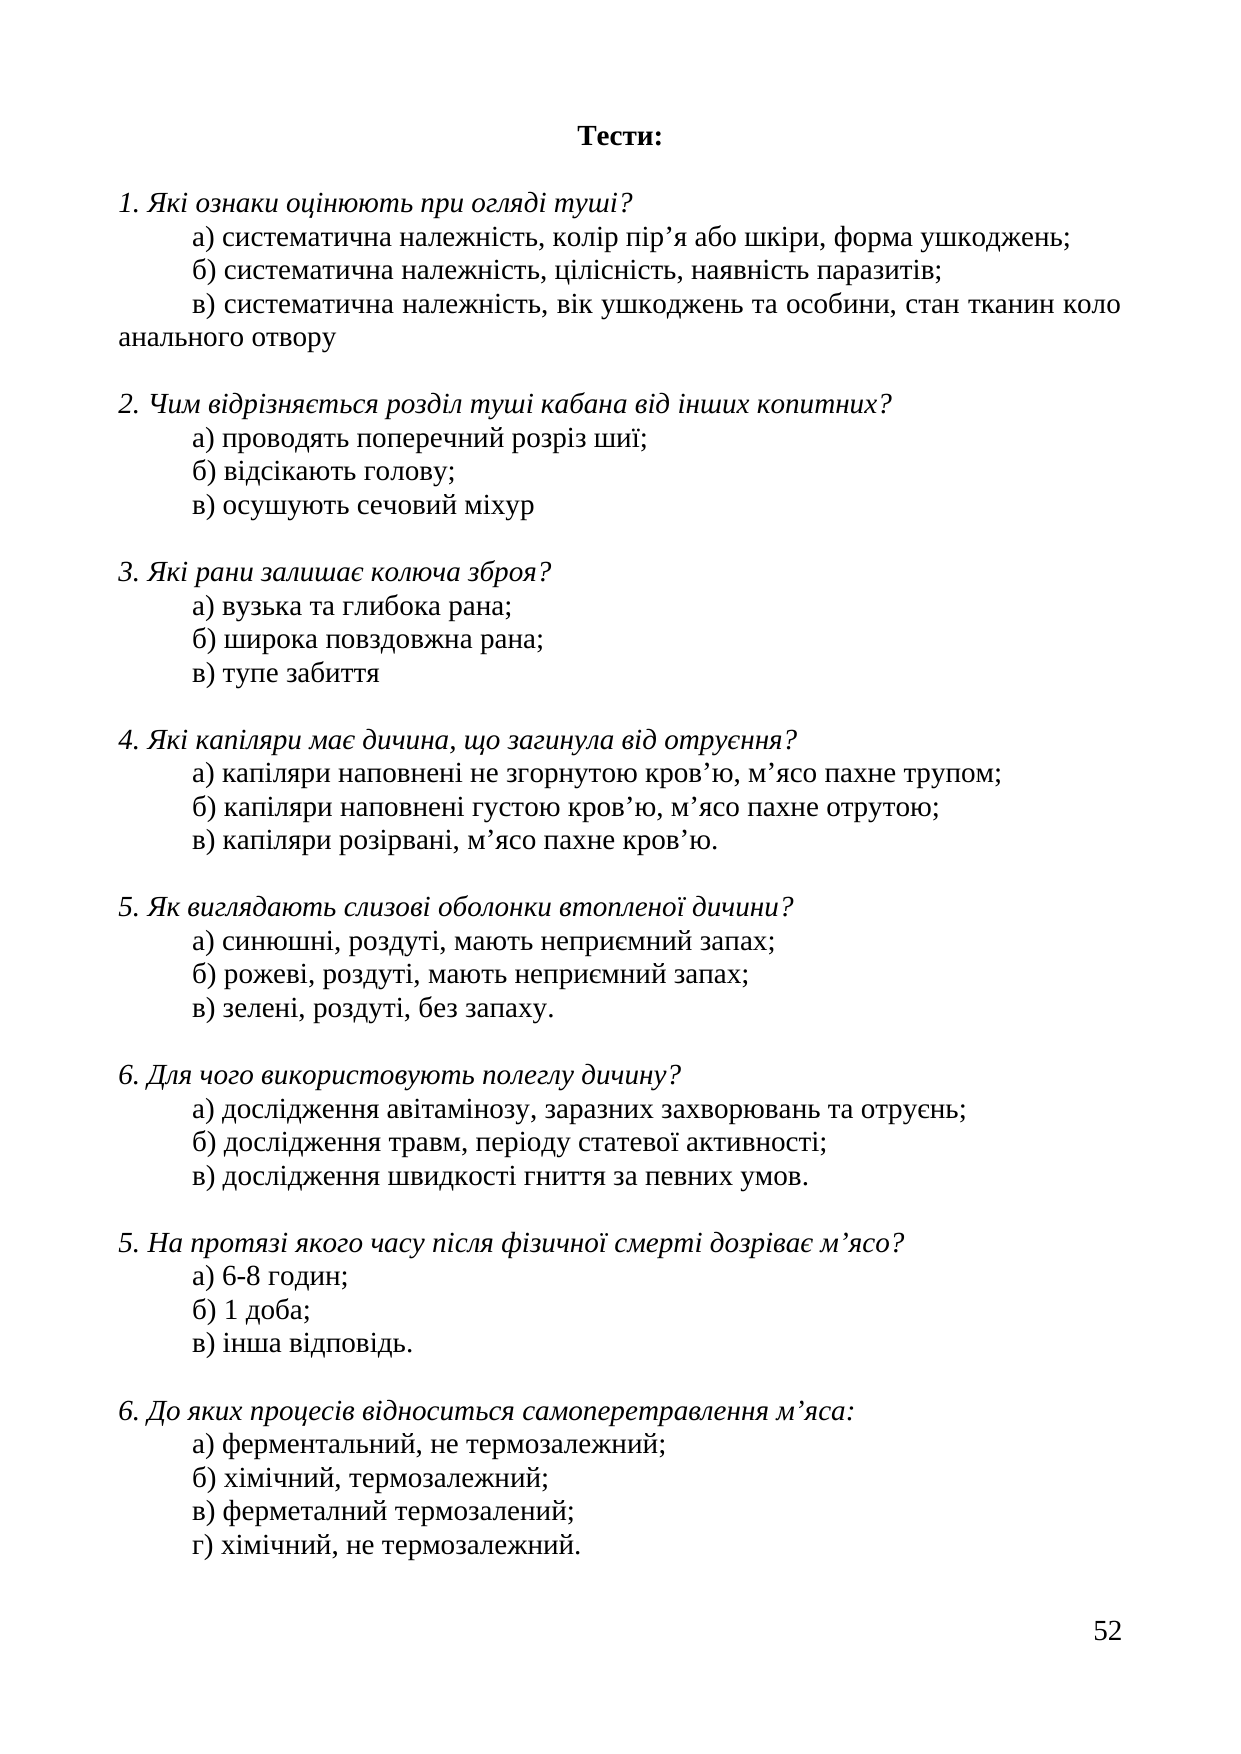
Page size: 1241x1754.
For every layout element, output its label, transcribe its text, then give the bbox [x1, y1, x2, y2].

text а) ферментальний, не термозалежний; [118, 1426, 1122, 1460]
text б) рожеві, роздуті, мають неприємний запах; [118, 957, 1122, 990]
text а) проводять поперечний розріз шиї; [118, 420, 1122, 453]
text б) хімічний, термозалежний; [118, 1460, 1122, 1493]
text Тести: [118, 118, 1122, 152]
text а) систематична належність, колір пір’я або шкіри, форма ушкоджень; [118, 219, 1122, 252]
text г) хімічний, не термозалежний. [118, 1527, 1122, 1560]
text 6. Для чого використовують полеглу дичину? [118, 1057, 1122, 1091]
text 2. Чим відрізняється розділ туші кабана від інших копитних? [118, 386, 1122, 420]
text 4. Які капіляри має дичина, що загинула від отруєння? [118, 722, 1122, 755]
text а) капіляри наповнені не згорнутою кров’ю, м’ясо пахне трупом; [118, 755, 1122, 789]
text 5. На протязі якого часу після фізичної смерті дозріває м’ясо? [118, 1225, 1122, 1258]
text в) ферметалний термозалений; [118, 1493, 1122, 1527]
text б) систематична належність, цілісність, наявність паразитів; [118, 252, 1122, 286]
text б) капіляри наповнені густою кров’ю, м’ясо пахне отрутою; [118, 789, 1122, 822]
text в) систематична належність, вік ушкоджень та особини, стан тканин коло анального отвору [118, 286, 1122, 353]
text 6. До яких процесів відноситься самоперетравлення м’яса: [118, 1393, 1122, 1426]
text б) 1 доба; [118, 1292, 1122, 1326]
text 1. Які ознаки оцінюють при огляді туші? [118, 185, 1122, 219]
text б) відсікають голову; [118, 453, 1122, 487]
text 3. Які рани залишає колюча зброя? [118, 554, 1122, 588]
text в) осушують сечовий міхур [118, 487, 1122, 521]
text в) дослідження швидкості гниття за певних умов. [118, 1158, 1122, 1191]
text а) вузька та глибока рана; [118, 588, 1122, 621]
text а) синюшні, роздуті, мають неприємний запах; [118, 923, 1122, 957]
text б) дослідження травм, періоду статевої активності; [118, 1124, 1122, 1158]
text а) дослідження авітамінозу, заразних захворювань та отруєнь; [118, 1091, 1122, 1124]
text в) капіляри розірвані, м’ясо пахне кров’ю. [118, 822, 1122, 856]
text в) зелені, роздуті, без запаху. [118, 990, 1122, 1024]
text в) інша відповідь. [118, 1326, 1122, 1359]
text 5. Як виглядають слизові оболонки втопленої дичини? [118, 889, 1122, 923]
text а) 6-8 годин; [118, 1258, 1122, 1292]
text в) тупе забиття [118, 655, 1122, 688]
text б) широка повздовжна рана; [118, 621, 1122, 655]
